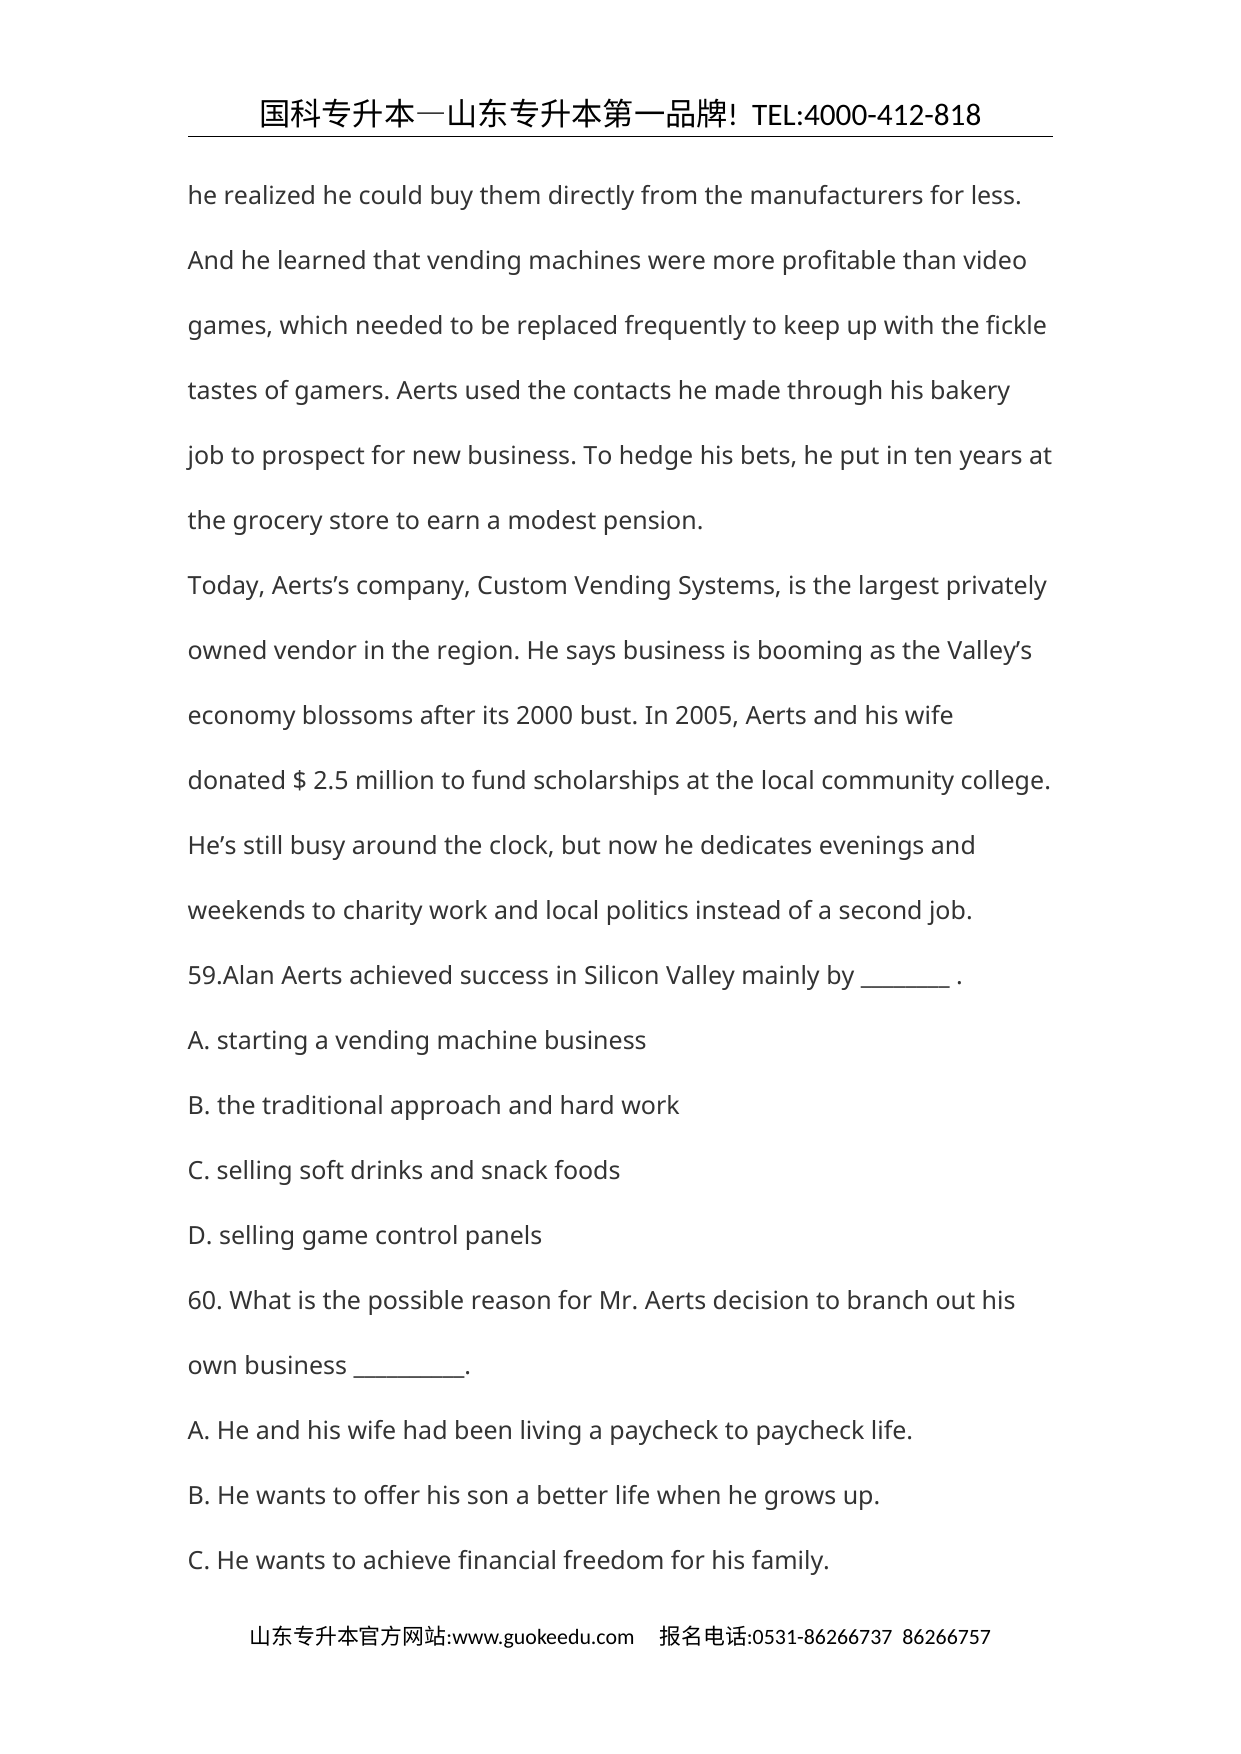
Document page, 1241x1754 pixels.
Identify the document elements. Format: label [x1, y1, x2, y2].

text [187, 162, 1053, 1592]
